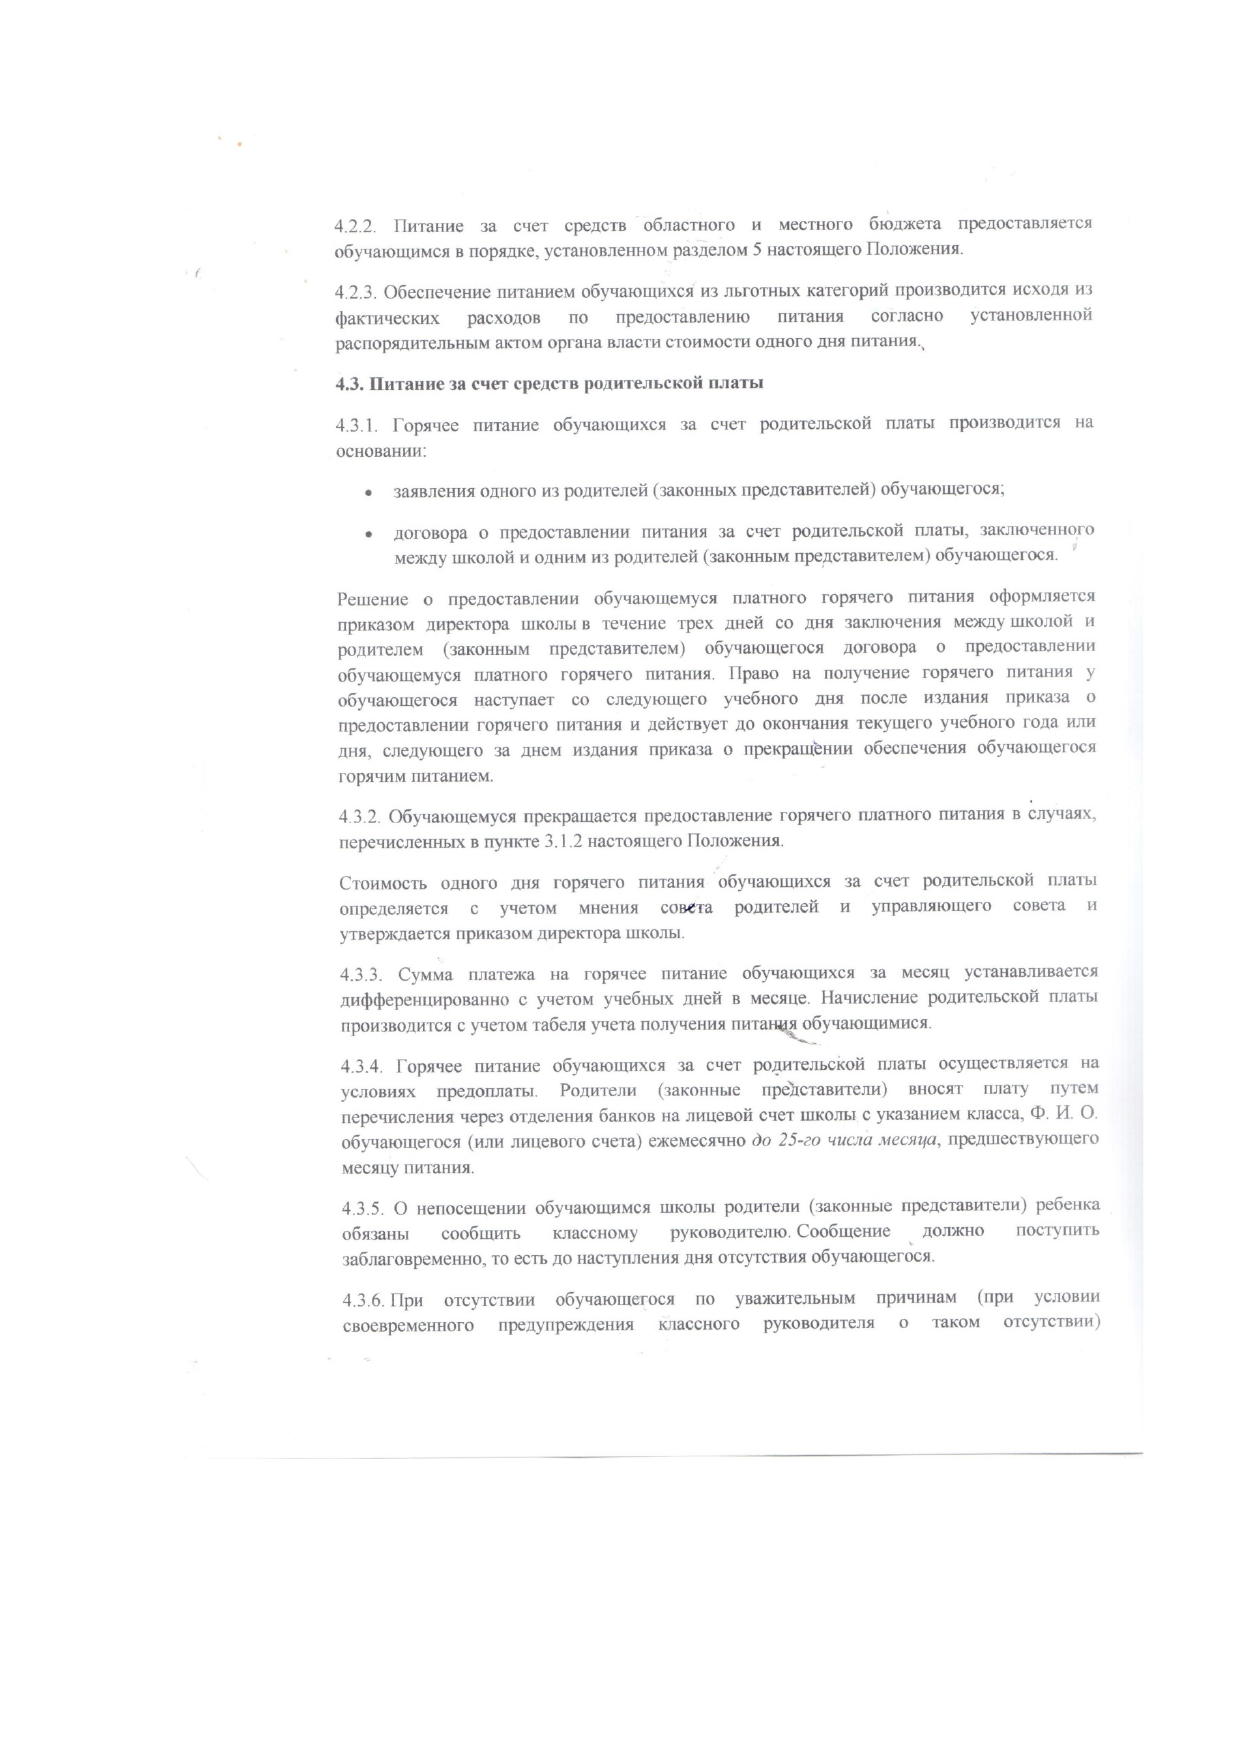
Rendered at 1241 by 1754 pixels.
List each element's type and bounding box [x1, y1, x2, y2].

picture [177, 118, 1152, 1459]
